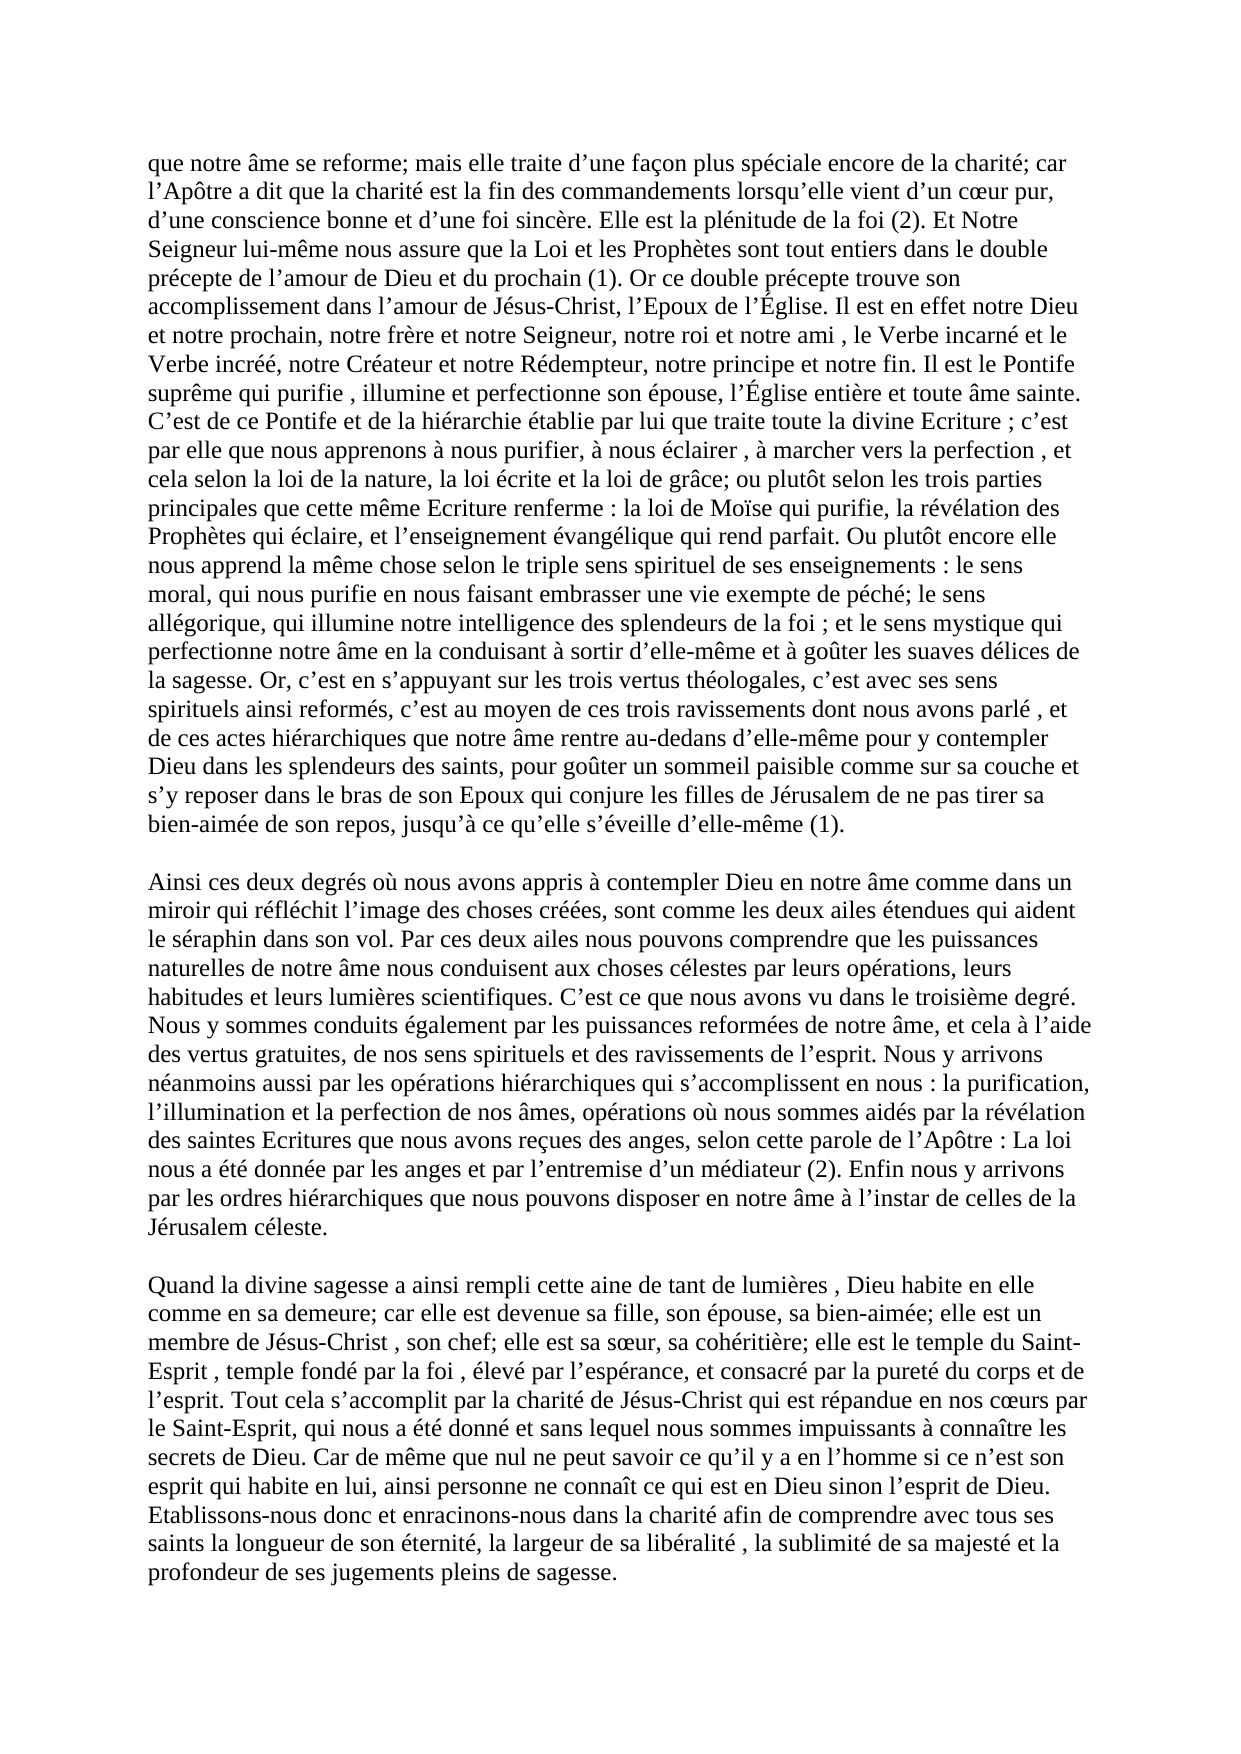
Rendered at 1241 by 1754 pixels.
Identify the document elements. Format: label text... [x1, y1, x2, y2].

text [148, 148, 1093, 838]
text Quand la divine sagesse a ainsi rempli cette aine de tant de lumières , Dieu habite en elle comme en sa demeure; car elle est devenue sa fille, son épouse, sa bien-aimée; elle est un membre de Jésus-Christ , son chef; elle est sa sœur, sa cohéritière; elle est le temple du Saint-Esprit , temple fondé par la foi , élevé par l’espérance, et consacré par la pureté du corps et de l’esprit. Tout cela s’accomplit par la charité de Jésus-Christ qui est répandue en nos cœurs par le Saint-Esprit, qui nous a été donné et sans lequel nous sommes impuissants à connaître les secrets de Dieu. Car de même que nul ne peut savoir ce qu’il y a en l’homme si ce n’est son esprit qui habite en lui, ainsi personne ne connaît ce qui est en Dieu sinon l’esprit de Dieu. Etablissons-nous donc et enracinons-nous dans la charité afin de comprendre avec tous ses saints la longueur de son éternité, la largeur de sa libéralité , la sublimité de sa majesté et la profondeur de ses jugements pleins de sagesse. [148, 1270, 1093, 1586]
text Ainsi ces deux degrés où nous avons appris à contempler Dieu en notre âme comme dans un miroir qui réfléchit l’image des choses créées, sont comme les deux ailes étendues qui aident le séraphin dans son vol. Par ces deux ailes nous pouvons comprendre que les puissances naturelles de notre âme nous conduisent aux choses célestes par leurs opérations, leurs habitudes et leurs lumières scientifiques. C’est ce que nous avons vu dans le troisième degré. Nous y sommes conduits également par les puissances reformées de notre âme, et cela à l’aide des vertus gratuites, de nos sens spirituels et des ravissements de l’esprit. Nous y arrivons néanmoins aussi par les opérations hiérarchiques qui s’accomplissent en nous : la purification, l’illumination et la perfection de nos âmes, opérations où nous sommes aidés par la révélation des saintes Ecritures que nous avons reçues des anges, selon cette parole de l’Apôtre : La loi nous a été donnée par les anges et par l’entremise d’un médiateur (2). Enfin nous y arrivons par les ordres hiérarchiques que nous pouvons disposer en notre âme à l’instar de celles de la Jérusalem céleste. [148, 867, 1093, 1241]
